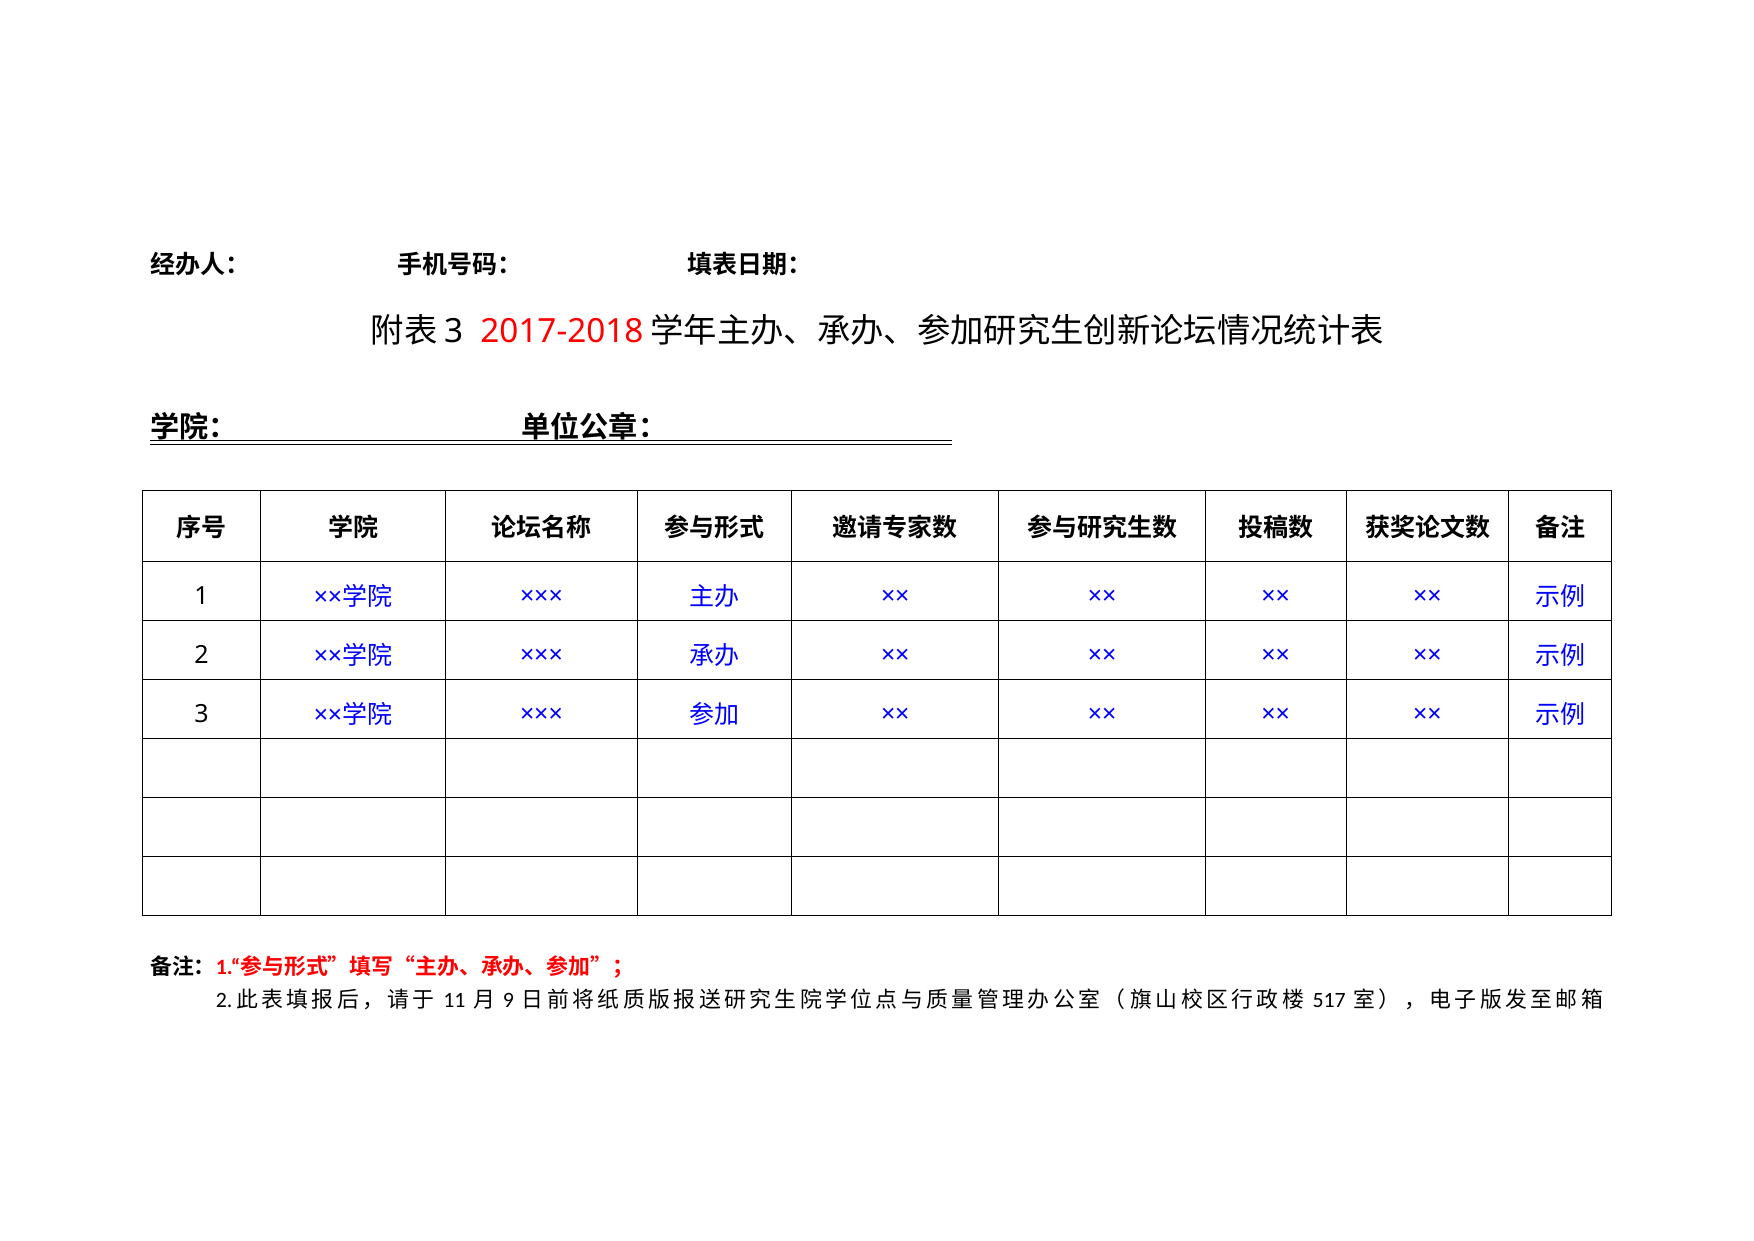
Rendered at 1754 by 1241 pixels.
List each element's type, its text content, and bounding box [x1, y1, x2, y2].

table_cell [143, 739, 260, 797]
table_cell ××× [446, 562, 637, 620]
table_cell [792, 739, 998, 797]
table_cell [446, 798, 637, 856]
text 经办人： 手机号码： 填表日期： [150, 230, 1604, 295]
table_header 论坛名称 [446, 491, 637, 561]
table_cell 承办 [638, 621, 791, 679]
table_cell ×× [1206, 562, 1346, 620]
table_cell [261, 857, 445, 915]
table_cell 3 [143, 680, 260, 738]
table_cell [1206, 739, 1346, 797]
table_cell [792, 857, 998, 915]
table_cell [1509, 798, 1611, 856]
table_cell [999, 857, 1205, 915]
table_cell ×× [1206, 621, 1346, 679]
text 备注：1.“参与形式”填写“主办、承办、参加”； [150, 949, 1604, 981]
table_cell ×× [792, 680, 998, 738]
table_cell [638, 857, 791, 915]
text 学院： 单位公章： [150, 393, 1604, 458]
table_cell [999, 798, 1205, 856]
table_cell ××× [446, 621, 637, 679]
table_cell [261, 739, 445, 797]
table_cell [1206, 798, 1346, 856]
table_cell ××× [446, 680, 637, 738]
table_cell [638, 739, 791, 797]
table_header 邀请专家数 [792, 491, 998, 561]
table_cell ××学院 [261, 621, 445, 679]
table_cell [1347, 739, 1508, 797]
table_cell 示例 [1509, 621, 1611, 679]
table_cell [1347, 798, 1508, 856]
table_cell [446, 857, 637, 915]
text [150, 981, 1604, 1014]
table_cell 2 [143, 621, 260, 679]
table_cell ×× [999, 562, 1205, 620]
table_cell [143, 798, 260, 856]
table_cell 示例 [1509, 680, 1611, 738]
table_cell ××学院 [261, 680, 445, 738]
table_header 投稿数 [1206, 491, 1346, 561]
table_cell [1509, 857, 1611, 915]
table_cell ×× [1347, 562, 1508, 620]
table_cell 参加 [638, 680, 791, 738]
table_cell ×× [792, 621, 998, 679]
table_cell [1509, 739, 1611, 797]
table_cell 主办 [638, 562, 791, 620]
table_cell 示例 [1509, 562, 1611, 620]
table_cell [999, 739, 1205, 797]
table_header 获奖论文数 [1347, 491, 1508, 561]
table_cell ×× [999, 621, 1205, 679]
table_cell 1 [143, 562, 260, 620]
table_cell [1206, 857, 1346, 915]
table_header 参与形式 [638, 491, 791, 561]
table_cell ×× [1347, 680, 1508, 738]
table_cell ×× [1347, 621, 1508, 679]
table_cell [261, 798, 445, 856]
table_header 备注 [1509, 491, 1611, 561]
table_header 参与研究生数 [999, 491, 1205, 561]
table_cell [143, 857, 260, 915]
table_cell ××学院 [261, 562, 445, 620]
table_cell ×× [999, 680, 1205, 738]
table_cell [446, 739, 637, 797]
table_cell ×× [1206, 680, 1346, 738]
table_cell ×× [792, 562, 998, 620]
table_header 序号 [143, 491, 260, 561]
table_cell [638, 798, 791, 856]
text 附表3 2017-2018学年主办、承办、参加研究生创新论坛情况统计表 [150, 295, 1604, 360]
table_cell [792, 798, 998, 856]
table_cell [1347, 857, 1508, 915]
table_header 学院 [261, 491, 445, 561]
